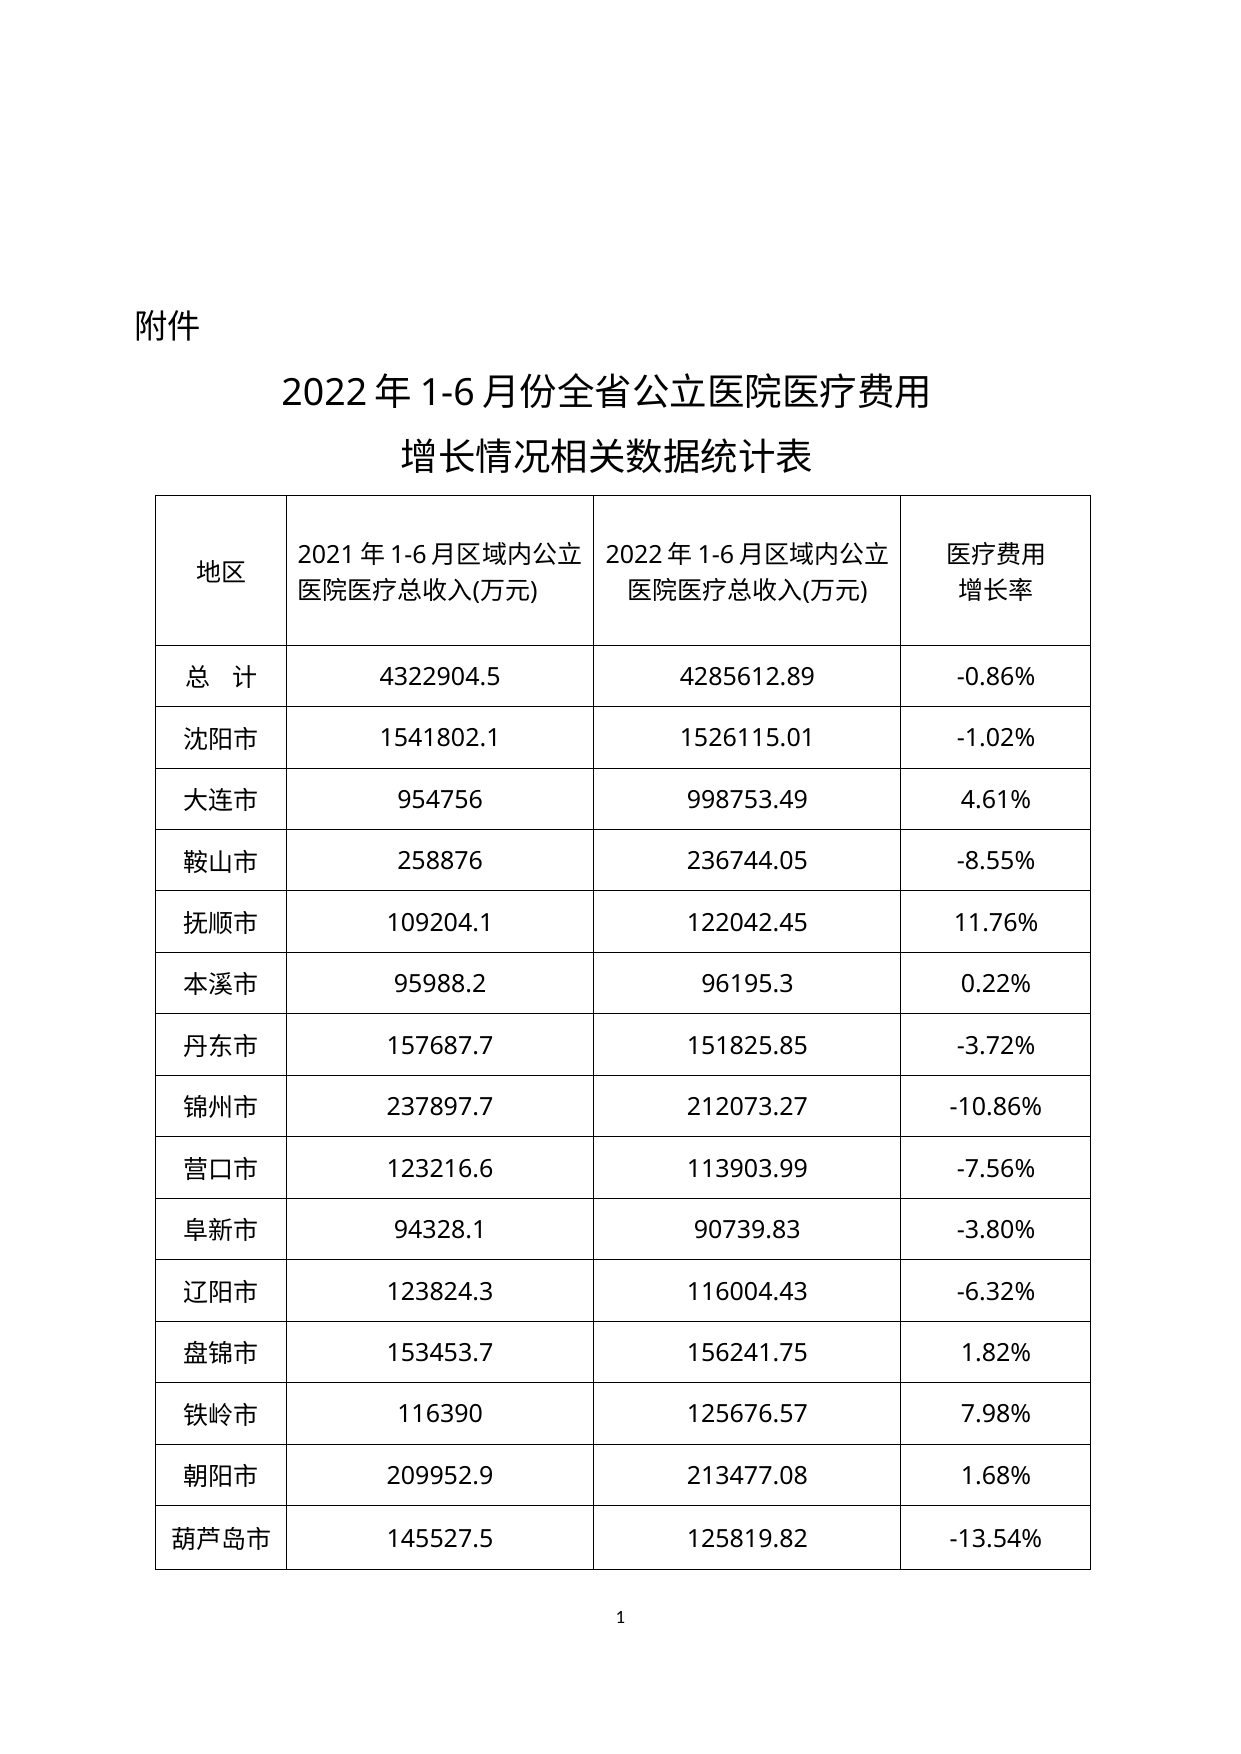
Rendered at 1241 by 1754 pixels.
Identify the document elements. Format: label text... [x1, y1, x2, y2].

table_cell 109204.1 [287, 891, 593, 952]
table_cell 阜新市 [156, 1199, 286, 1259]
table_cell 156241.75 [594, 1322, 900, 1382]
table_cell 151825.85 [594, 1014, 900, 1075]
table_cell 4285612.89 [594, 646, 900, 706]
table_cell 朝阳市 [156, 1445, 286, 1505]
table_cell 辽阳市 [156, 1260, 286, 1321]
table_cell 123824.3 [287, 1260, 593, 1321]
table_cell -8.55% [901, 830, 1090, 890]
table_cell 213477.08 [594, 1445, 900, 1505]
table_cell 125676.57 [594, 1383, 900, 1443]
table_cell 7.98% [901, 1383, 1090, 1443]
text 附件 [101, 292, 1075, 357]
table_cell 葫芦岛市 [156, 1506, 286, 1569]
table_cell 153453.7 [287, 1322, 593, 1382]
table_header 医疗费用 增长率 [901, 496, 1090, 644]
table_cell 236744.05 [594, 830, 900, 890]
table_cell -3.72% [901, 1014, 1090, 1075]
table_cell 212073.27 [594, 1076, 900, 1136]
text 增长情况相关数据统计表 [101, 422, 1075, 487]
table_cell 1.82% [901, 1322, 1090, 1382]
table_cell -1.02% [901, 707, 1090, 767]
table_cell 盘锦市 [156, 1322, 286, 1382]
table_cell -13.54% [901, 1506, 1090, 1569]
table_cell 11.76% [901, 891, 1090, 952]
table_cell -3.80% [901, 1199, 1090, 1259]
table_cell -7.56% [901, 1137, 1090, 1198]
table_cell -0.86% [901, 646, 1090, 706]
table_cell 4.61% [901, 769, 1090, 829]
table_cell 1526115.01 [594, 707, 900, 767]
table_cell 122042.45 [594, 891, 900, 952]
table_cell 营口市 [156, 1137, 286, 1198]
table_cell 大连市 [156, 769, 286, 829]
table_header 地区 [156, 496, 286, 644]
table_cell 123216.6 [287, 1137, 593, 1198]
table_cell 丹东市 [156, 1014, 286, 1075]
table_cell 总 计 [156, 646, 286, 706]
table_cell 954756 [287, 769, 593, 829]
table_cell 0.22% [901, 953, 1090, 1013]
table_cell 95988.2 [287, 953, 593, 1013]
table_cell 209952.9 [287, 1445, 593, 1505]
table_cell 鞍山市 [156, 830, 286, 890]
table_cell 铁岭市 [156, 1383, 286, 1443]
table_cell 94328.1 [287, 1199, 593, 1259]
table_header 2022年1-6月区域内公立医院医疗总收入(万元) [594, 496, 900, 644]
table_cell 145527.5 [287, 1506, 593, 1569]
text 2022年1-6月份全省公立医院医疗费用 [101, 357, 1075, 422]
table_cell -10.86% [901, 1076, 1090, 1136]
table_cell 1541802.1 [287, 707, 593, 767]
table_cell 90739.83 [594, 1199, 900, 1259]
table_cell 113903.99 [594, 1137, 900, 1198]
table_cell 157687.7 [287, 1014, 593, 1075]
table_cell 1.68% [901, 1445, 1090, 1505]
table_cell 258876 [287, 830, 593, 890]
table_header 2021年1-6月区域内公立医院医疗总收入(万元) [287, 496, 593, 644]
table_cell 116390 [287, 1383, 593, 1443]
table_cell 998753.49 [594, 769, 900, 829]
table_cell 本溪市 [156, 953, 286, 1013]
table_cell -6.32% [901, 1260, 1090, 1321]
table_cell 125819.82 [594, 1506, 900, 1569]
table_cell 237897.7 [287, 1076, 593, 1136]
table_cell 沈阳市 [156, 707, 286, 767]
table_cell 锦州市 [156, 1076, 286, 1136]
table_cell 抚顺市 [156, 891, 286, 952]
table_cell 116004.43 [594, 1260, 900, 1321]
table_cell 4322904.5 [287, 646, 593, 706]
table_cell 96195.3 [594, 953, 900, 1013]
